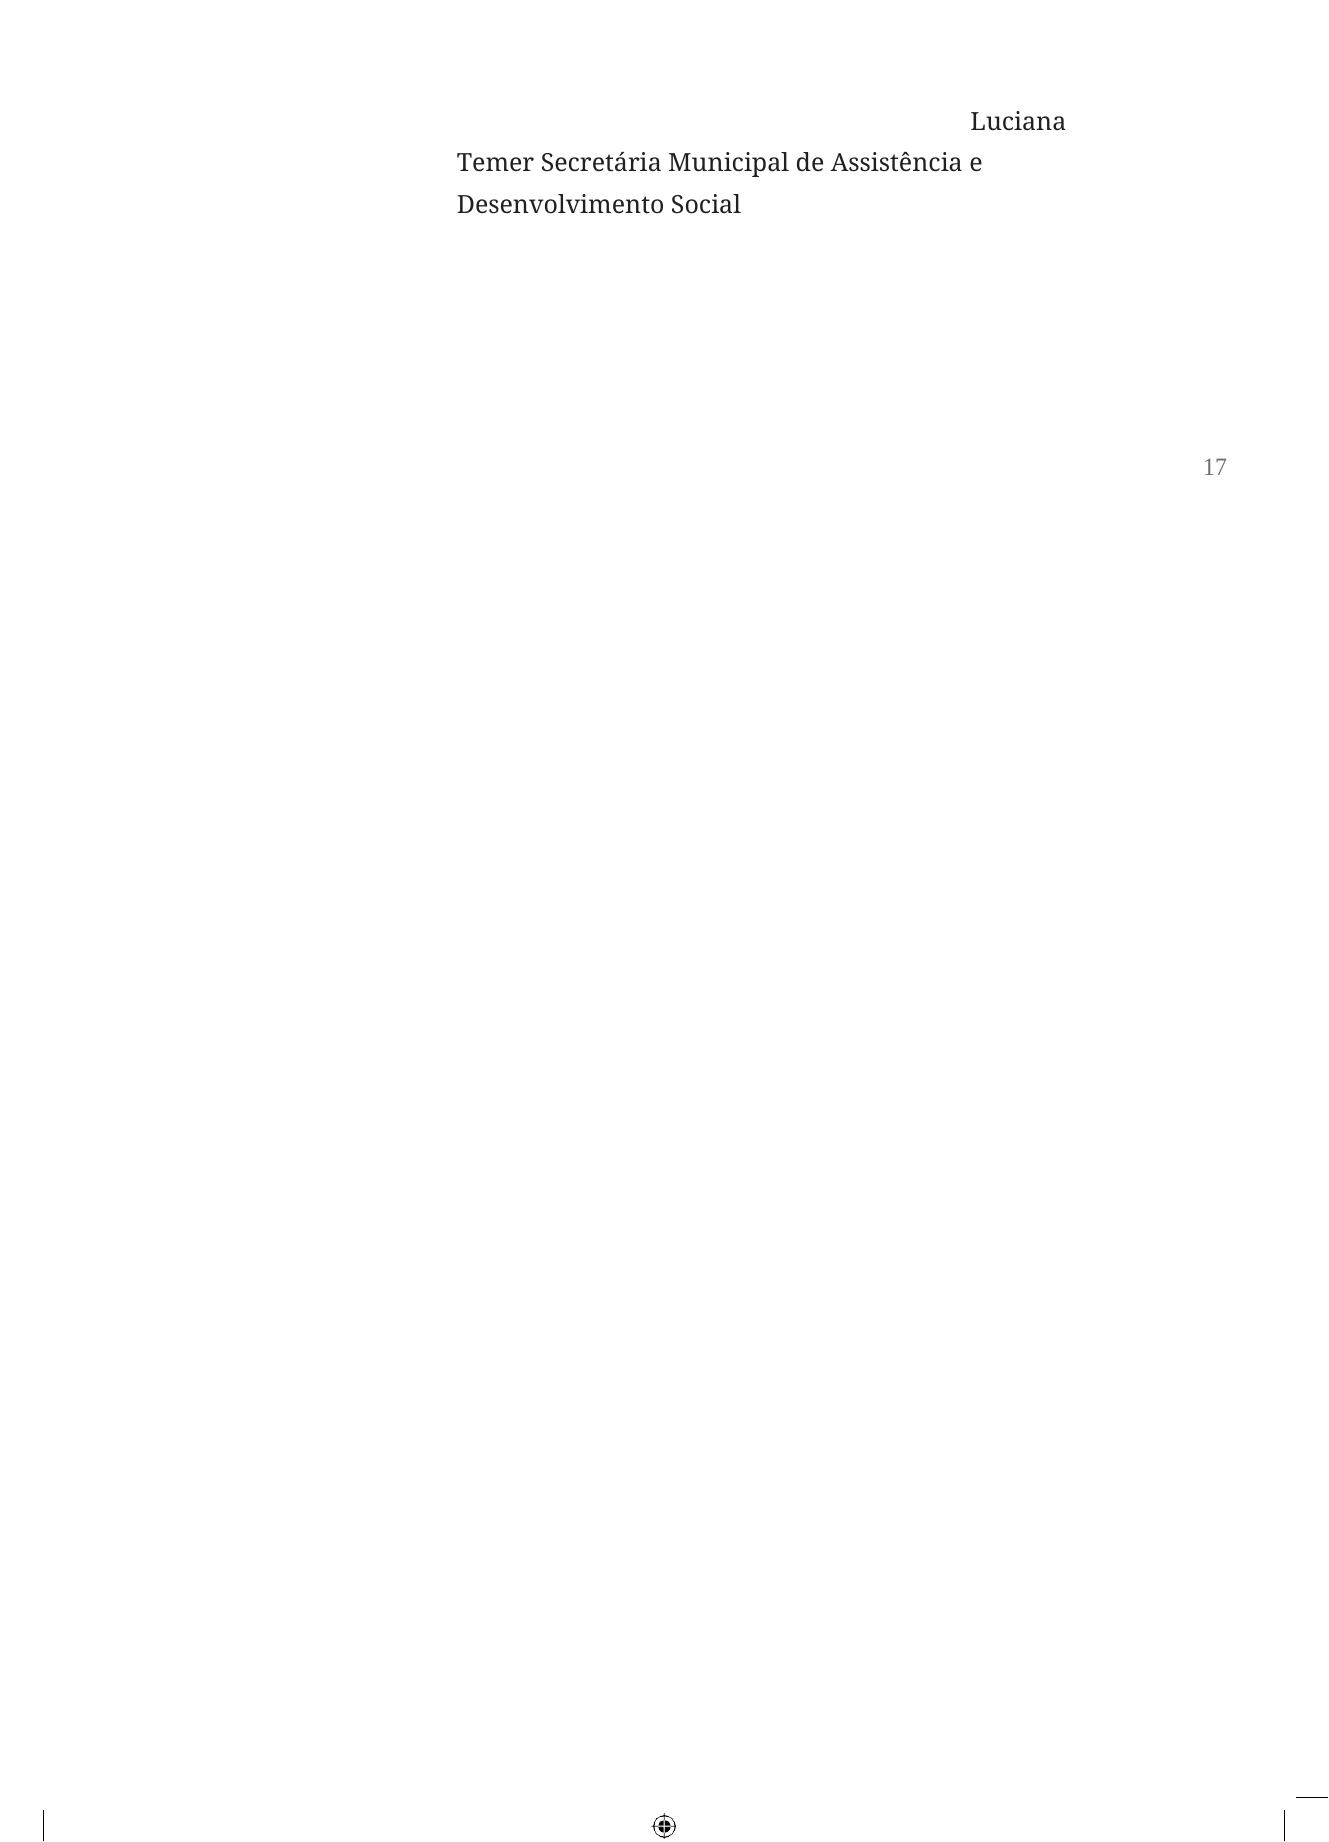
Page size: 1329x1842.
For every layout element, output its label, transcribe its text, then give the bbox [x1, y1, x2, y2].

picture [651, 1813, 677, 1839]
text Luciana Temer Secretária Municipal de Assistência e Desenvolvimento Social [457, 103, 1138, 220]
text 17 [46, 452, 1226, 481]
